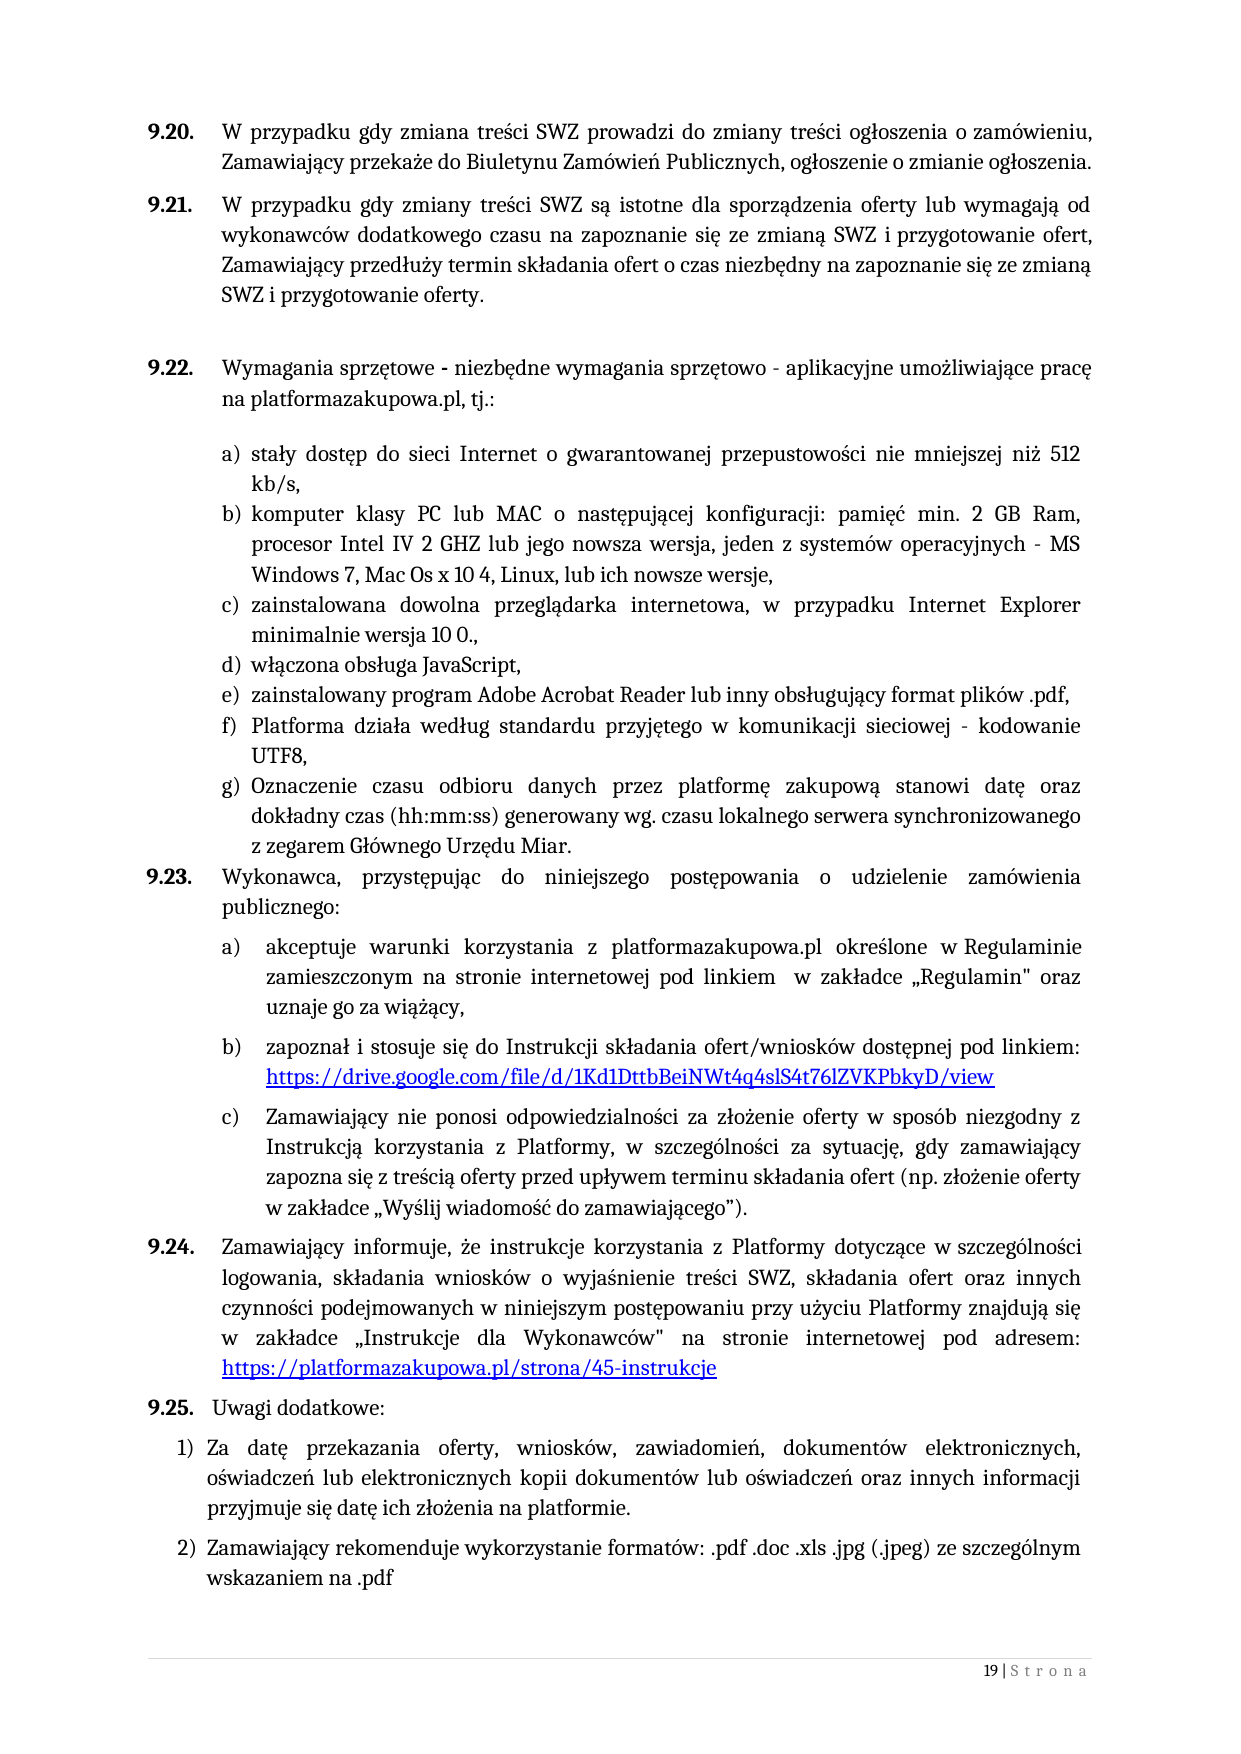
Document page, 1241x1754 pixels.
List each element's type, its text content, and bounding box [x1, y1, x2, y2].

list Zamawiający nie ponosi odpowiedzialności za złożenie oferty w sposób niezgodny z Instrukcją korzystania z Platformy, w szczególności za sytuację, gdy zamawiający zapozna się z treścią oferty przed upływem terminu składania ofert (np. złożenie oferty w zakładce „Wyślij wiadomość do zamawiającego”). [222, 1104, 1082, 1221]
list włączona obsługa JavaScript, [222, 652, 1082, 678]
text 9.21. W przypadku gdy zmiany treści SWZ są istotne dla sporządzenia oferty lub wymagają od wykonawców dodatkowego czasu na zapoznanie się ze zmianą SWZ i przygotowanie ofert, Zamawiający przedłuży termin składania ofert o czas niezbędny na zapoznanie się ze zmianą SWZ i przygotowanie oferty. [148, 192, 1092, 309]
text 9.22. Wymagania sprzętowe - niezbędne wymagania sprzętowo - aplikacyjne umożliwiające pracę na platformazakupowa.pl, tj.: [148, 355, 1092, 412]
list Oznaczenie czasu odbioru danych przez platformę zakupową stanowi datę oraz dokładny czas (hh:mm:ss) generowany wg. czasu lokalnego serwera synchronizowanego z zegarem Głównego Urzędu Miar. [222, 773, 1082, 860]
list stały dostęp do sieci Internet o gwarantowanej przepustowości nie mniejszej niż 512 kb/s, [222, 441, 1082, 497]
text 9.25. Uwagi dodatkowe: [148, 1395, 1082, 1421]
list Zamawiający rekomenduje wykorzystanie formatów: .pdf .doc .xls .jpg (.jpeg) ze szczególnym wskazaniem na .pdf [177, 1535, 1082, 1591]
list akceptuje warunki korzystania z platformazakupowa.pl określone w Regulaminie zamieszczonym na stronie internetowej pod linkiem w zakładce „Regulamin" oraz uznaje go za wiążący, [222, 933, 1082, 1020]
text 9.23. Wykonawca, przystępując do niniejszego postępowania o udzielenie zamówienia publicznego: [146, 863, 1082, 920]
list komputer klasy PC lub MAC o następującej konfiguracji: pamięć min. 2 GB Ram, procesor Intel IV 2 GHZ lub jego nowsza wersja, jeden z systemów operacyjnych - MS Windows 7, Mac Os x 10 4, Linux, lub ich nowsze wersje, [222, 501, 1082, 588]
text 9.20. W przypadku gdy zmiana treści SWZ prowadzi do zmiany treści ogłoszenia o zamówieniu, Zamawiający przekaże do Biuletynu Zamówień Publicznych, ogłoszenie o zmianie ogłoszenia. [148, 119, 1092, 175]
list zainstalowana dowolna przeglądarka internetowa, w przypadku Internet Explorer minimalnie wersja 10 0., [222, 592, 1082, 648]
list Platforma działa według standardu przyjętego w komunikacji sieciowej - kodowanie UTF8, [222, 712, 1082, 769]
list Za datę przekazania oferty, wniosków, zawiadomień, dokumentów elektronicznych, oświadczeń lub elektronicznych kopii dokumentów lub oświadczeń oraz innych informacji przyjmuje się datę ich złożenia na platformie. [177, 1434, 1082, 1521]
list zainstalowany program Adobe Acrobat Reader lub inny obsługujący format plików .pdf, [222, 682, 1082, 709]
text 9.24. Zamawiający informuje, że instrukcje korzystania z Platformy dotyczące w szczególności logowania, składania wniosków o wyjaśnienie treści SWZ, składania ofert oraz innych czynności podejmowanych w niniejszym postępowaniu przy użyciu Platformy znajdują się w zakładce „Instrukcje dla Wykonawców" na stronie internetowej pod adresem: https://platformazakupowa.pl/strona/45-instrukcje [148, 1234, 1082, 1381]
list zapoznał i stosuje się do Instrukcji składania ofert/wniosków dostępnej pod linkiem: https://drive.google.com/file/d/1Kd1DttbBeiNWt4q4slS4t76lZVKPbkyD/view [222, 1034, 1082, 1090]
